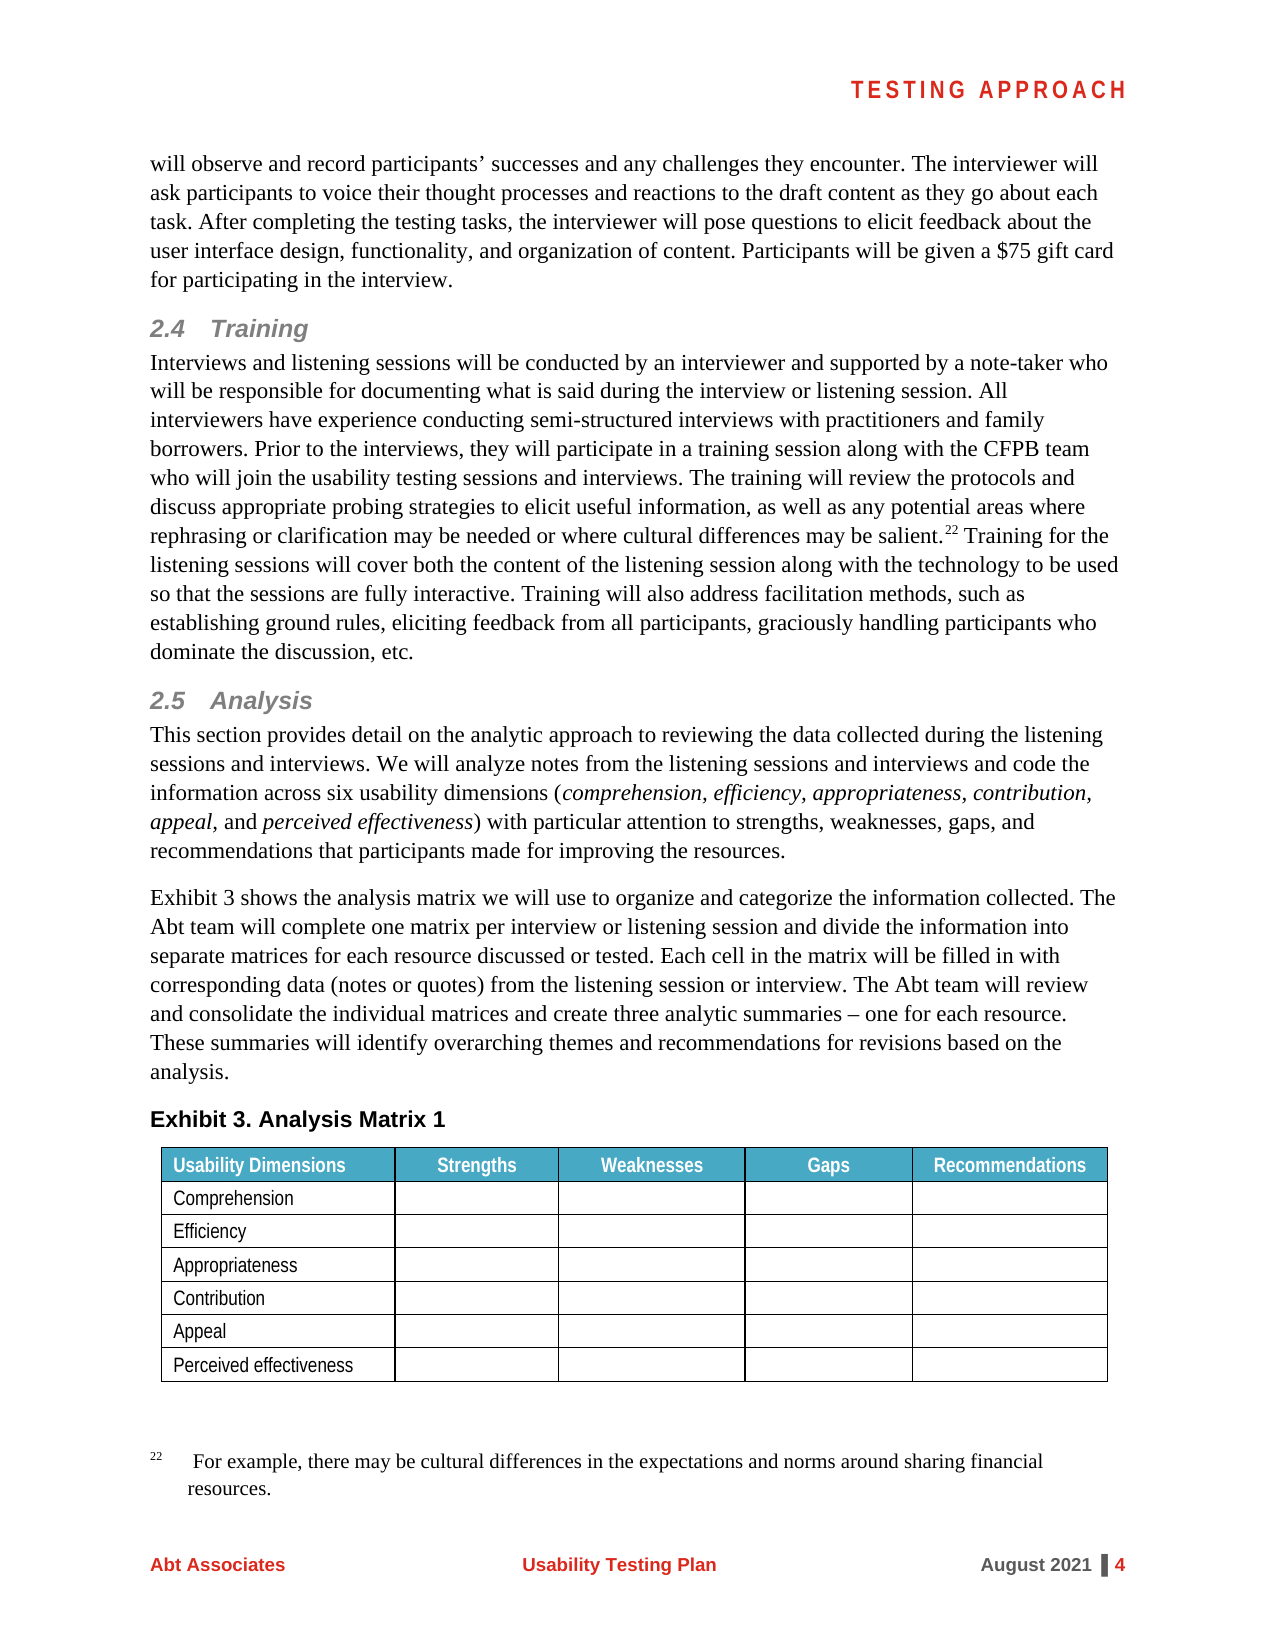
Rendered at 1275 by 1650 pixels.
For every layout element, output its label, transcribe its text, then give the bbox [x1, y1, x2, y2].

table_cell [559, 1215, 744, 1247]
table_cell [746, 1282, 912, 1314]
table_cell [746, 1348, 912, 1381]
table_header Recommendations [913, 1148, 1107, 1181]
table_cell [913, 1182, 1107, 1214]
table_cell [396, 1348, 558, 1381]
subtitle Training [150, 313, 1125, 342]
table_cell [396, 1215, 558, 1247]
table_cell Appeal [162, 1315, 394, 1347]
text Interviews and listening sessions will be conducted by an interviewer and supported by a note-taker who will be responsible for documenting what is said during the interview or listening session. All interviewers have experience conducting semi-structured interviews with practitioners and family borrowers. Prior to the interviews, they will participate in a training session along with the CFPB team who will join the usability testing sessions and interviews. The training will review the protocols and discuss appropriate probing strategies to elicit useful information, as well as any potential areas where rephrasing or clarification may be needed or where cultural differences may be salient. Training for the listening sessions will cover both the content of the listening session along with the technology to be used so that the sessions are fully interactive. Training will also address facilitation methods, such as establishing ground rules, eliciting feedback from all participants, graciously handling participants who dominate the discussion, etc. [150, 348, 1125, 664]
table_header Usability Dimensions [162, 1148, 394, 1181]
table_cell [746, 1215, 912, 1247]
table_cell [913, 1282, 1107, 1314]
table_cell [559, 1248, 744, 1281]
table_cell [913, 1248, 1107, 1281]
table_cell Contribution [162, 1282, 394, 1314]
text Exhibit 3. Analysis Matrix 1 [150, 1106, 1125, 1132]
table_header Strengths [396, 1148, 558, 1181]
table_cell [396, 1248, 558, 1281]
table_cell [746, 1248, 912, 1281]
text Exhibit 3 shows the analysis matrix we will use to organize and categorize the information collected. The Abt team will complete one matrix per interview or listening session and divide the information into separate matrices for each resource discussed or tested. Each cell in the matrix will be filled in with corresponding data (notes or quotes) from the listening session or interview. The Abt team will review and consolidate the individual matrices and create three analytic summaries – one for each resource. These summaries will identify overarching themes and recommendations for revisions based on the analysis. [150, 884, 1125, 1084]
text This section provides detail on the analytic approach to reviewing the data collected during the listening sessions and interviews. We will analyze notes from the listening sessions and interviews and code the information across six usability dimensions (comprehension, efficiency, appropriateness, contribution, appeal, and perceived effectiveness) with particular attention to strengths, weaknesses, gaps, and recommendations that participants made for improving the resources. [150, 721, 1125, 863]
table_cell [913, 1315, 1107, 1347]
table_cell [559, 1315, 744, 1347]
subtitle Analysis [150, 686, 1125, 714]
table_cell [559, 1348, 744, 1381]
table_cell [913, 1348, 1107, 1381]
table_cell [746, 1315, 912, 1347]
table_cell Appropriateness [162, 1248, 394, 1281]
table_cell [396, 1315, 558, 1347]
table_header Weaknesses [559, 1148, 744, 1181]
table_cell Efficiency [162, 1215, 394, 1247]
table_cell [746, 1182, 912, 1214]
table_header Gaps [746, 1148, 912, 1181]
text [150, 150, 1125, 292]
table_cell [396, 1182, 558, 1214]
table_cell [396, 1282, 558, 1314]
table_cell Perceived effectiveness [162, 1348, 394, 1381]
table_cell [559, 1282, 744, 1314]
table_cell Comprehension [162, 1182, 394, 1214]
table_cell [913, 1215, 1107, 1247]
table_cell [559, 1182, 744, 1214]
